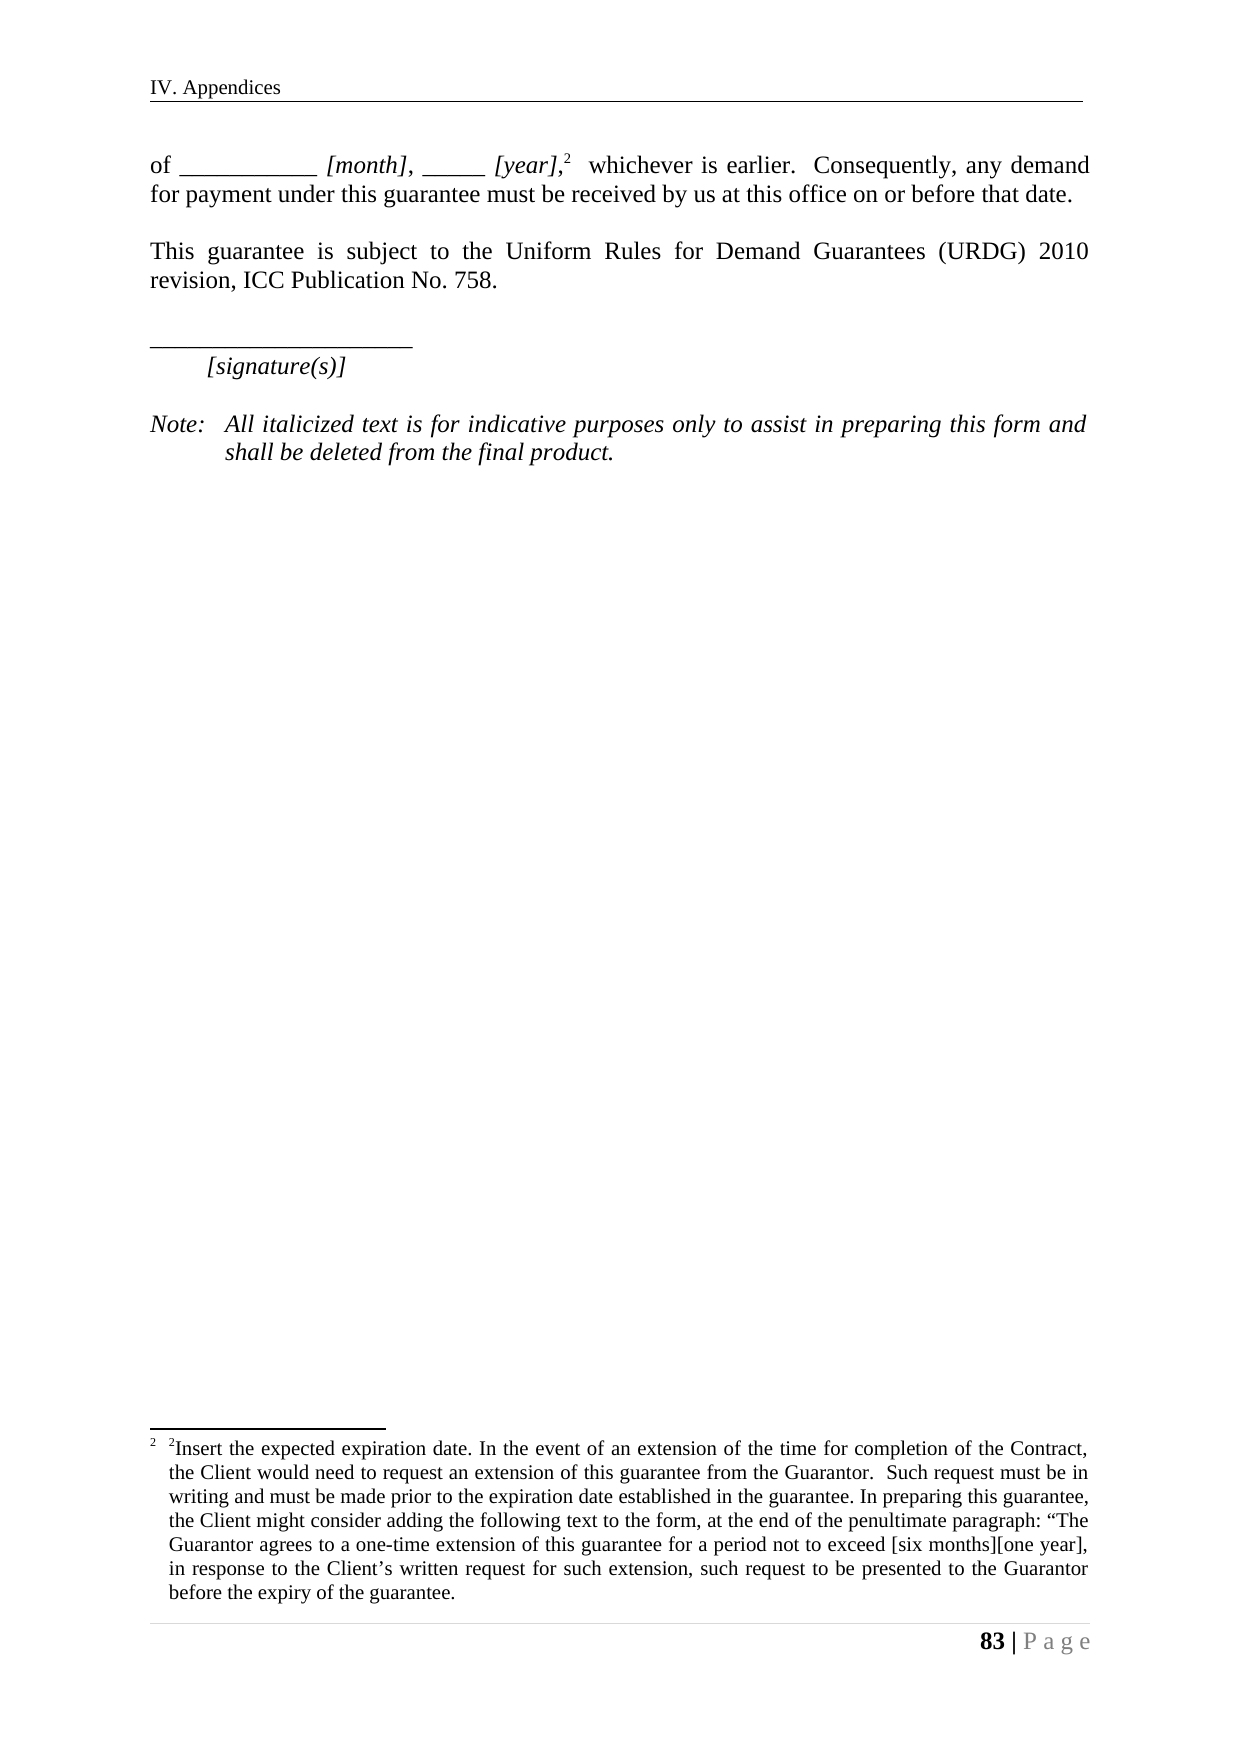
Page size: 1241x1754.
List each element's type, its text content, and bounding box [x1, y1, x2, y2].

text Note: All italicized text is for indicative purposes only to assist in preparing this form and shall be deleted from the final product. [150, 409, 1090, 466]
text [signature(s)] [150, 351, 1090, 380]
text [150, 150, 1090, 207]
text _____________________ [150, 322, 1090, 351]
text This guarantee is subject to the Uniform Rules for Demand Guarantees (URDG) 2010 revision, ICC Publication No. 758. [150, 236, 1090, 294]
